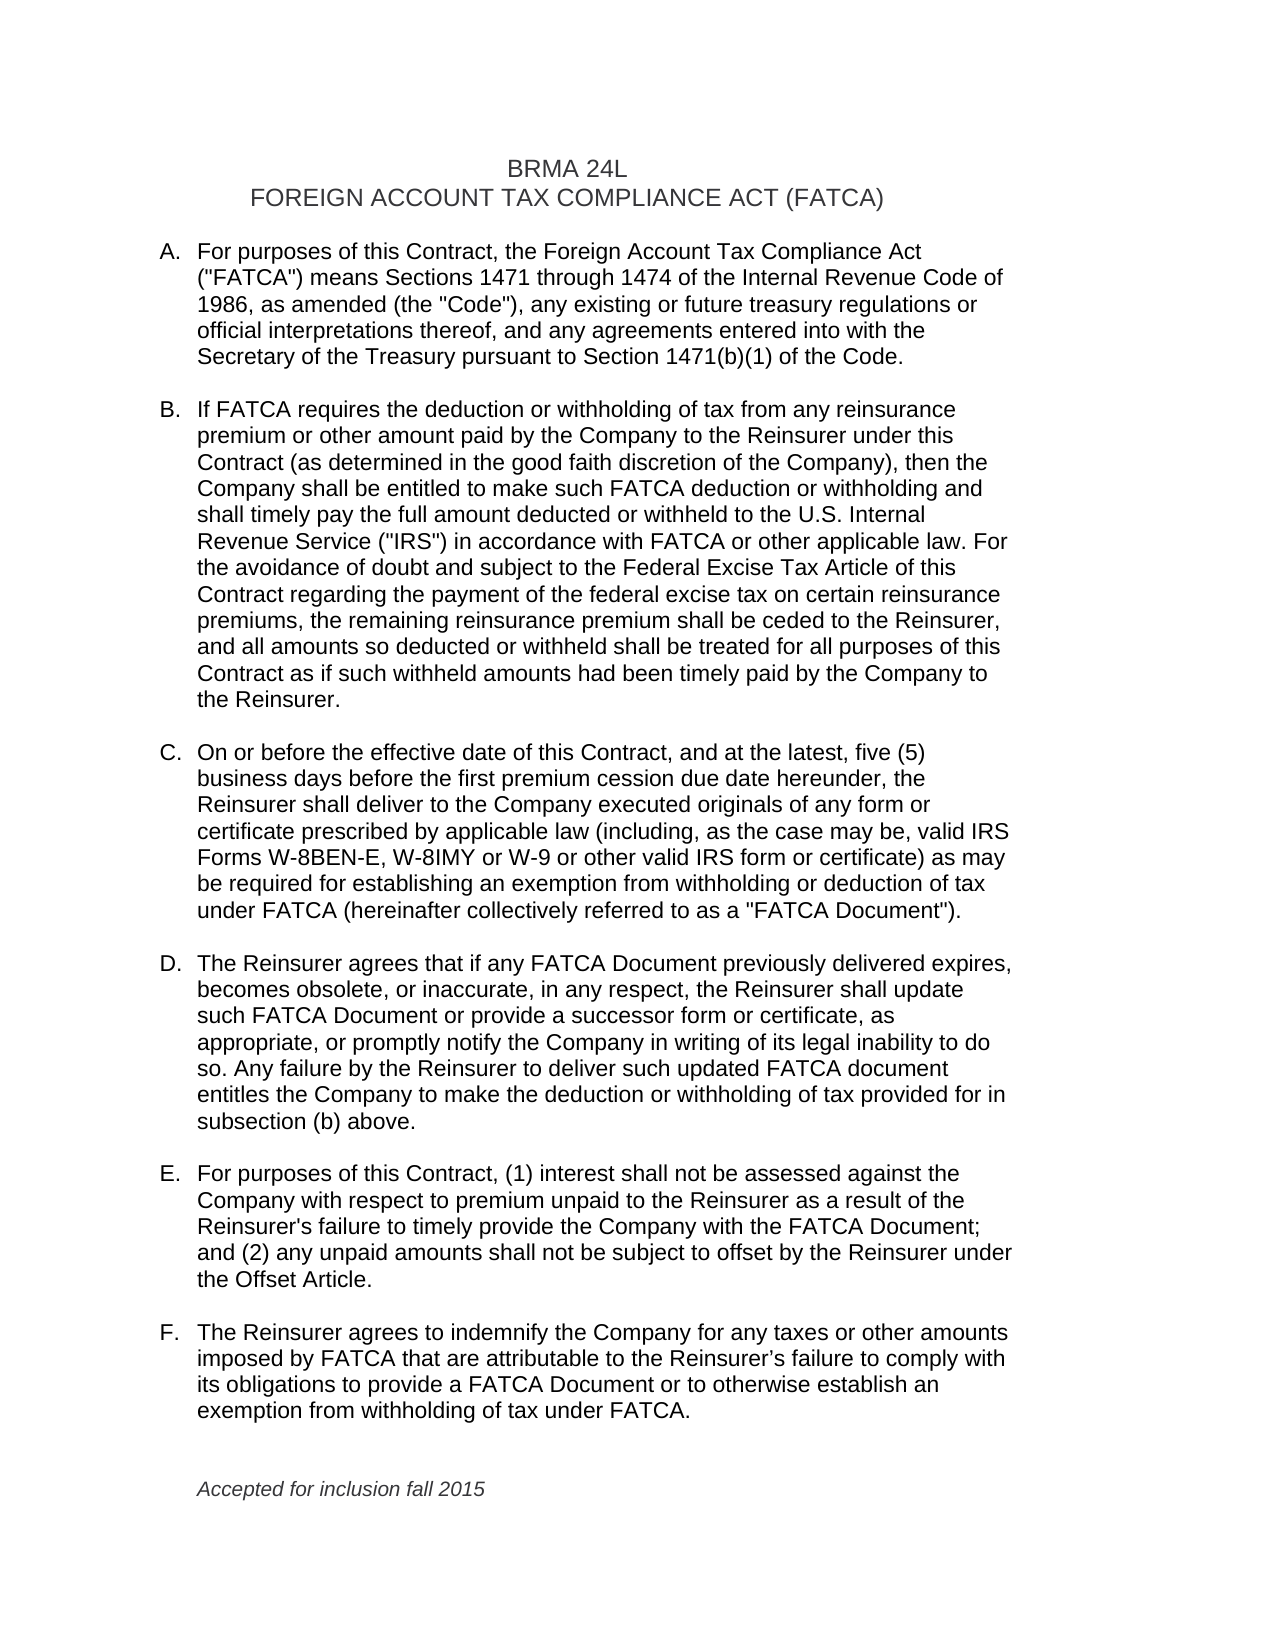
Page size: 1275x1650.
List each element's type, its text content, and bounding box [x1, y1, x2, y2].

list Accepted for inclusion fall 2015 [197, 1477, 1012, 1501]
text D. The Reinsurer agrees that if any FATCA Document previously delivered expires, becomes obsolete, or inaccurate, in any respect, the Reinsurer shall update such FATCA Document or provide a successor form or certificate, as appropriate, or promptly notify the Company in writing of its legal inability to do so. Any failure by the Reinsurer to deliver such updated FATCA document entitles the Company to make the deduction or withholding of tax provided for in subsection (b) above. [159, 949, 1012, 1134]
text BRMA 24L [122, 154, 1012, 183]
text E. For purposes of this Contract, (1) interest shall not be assessed against the Company with respect to premium unpaid to the Reinsurer as a result of the Reinsurer's failure to timely provide the Company with the FATCA Document; and (2) any unpaid amounts shall not be subject to offset by the Reinsurer under the Offset Article. [159, 1160, 1012, 1292]
text C. On or before the effective date of this Contract, and at the latest, five (5) business days before the first premium cession due date hereunder, the Reinsurer shall deliver to the Company executed originals of any form or certificate prescribed by applicable law (including, as the case may be, valid IRS Forms W-8BEN-E, W-8IMY or W-9 or other valid IRS form or certificate) as may be required for establishing an exemption from withholding or deduction of tax under FATCA (hereinafter collectively referred to as a "FATCA Document"). [159, 739, 1012, 923]
text B. If FATCA requires the deduction or withholding of tax from any reinsurance premium or other amount paid by the Company to the Reinsurer under this Contract (as determined in the good faith discretion of the Company), then the Company shall be entitled to make such FATCA deduction or withholding and shall timely pay the full amount deducted or withheld to the U.S. Internal Revenue Service ("IRS") in accordance with FATCA or other applicable law. For the avoidance of doubt and subject to the Federal Excise Tax Article of this Contract regarding the payment of the federal excise tax on certain reinsurance premiums, the remaining reinsurance premium shall be ceded to the Reinsurer, and all amounts so deducted or withheld shall be treated for all purposes of this Contract as if such withheld amounts had been timely paid by the Company to the Reinsurer. [159, 396, 1012, 712]
list For purposes of this Contract, the Foreign Account Tax Compliance Act ("FATCA") means Sections 1471 through 1474 of the Internal Revenue Code of 1986, as amended (the "Code"), any existing or future treasury regulations or official interpretations thereof, and any agreements entered into with the Secretary of the Treasury pursuant to Section 1471(b)(1) of the Code. [159, 238, 1012, 370]
text FOREIGN ACCOUNT TAX COMPLIANCE ACT (FATCA) [122, 183, 1012, 212]
text F. The Reinsurer agrees to indemnify the Company for any taxes or other amounts imposed by FATCA that are attributable to the Reinsurer’s failure to comply with its obligations to provide a FATCA Document or to otherwise establish an exemption from withholding of tax under FATCA. [159, 1318, 1012, 1424]
